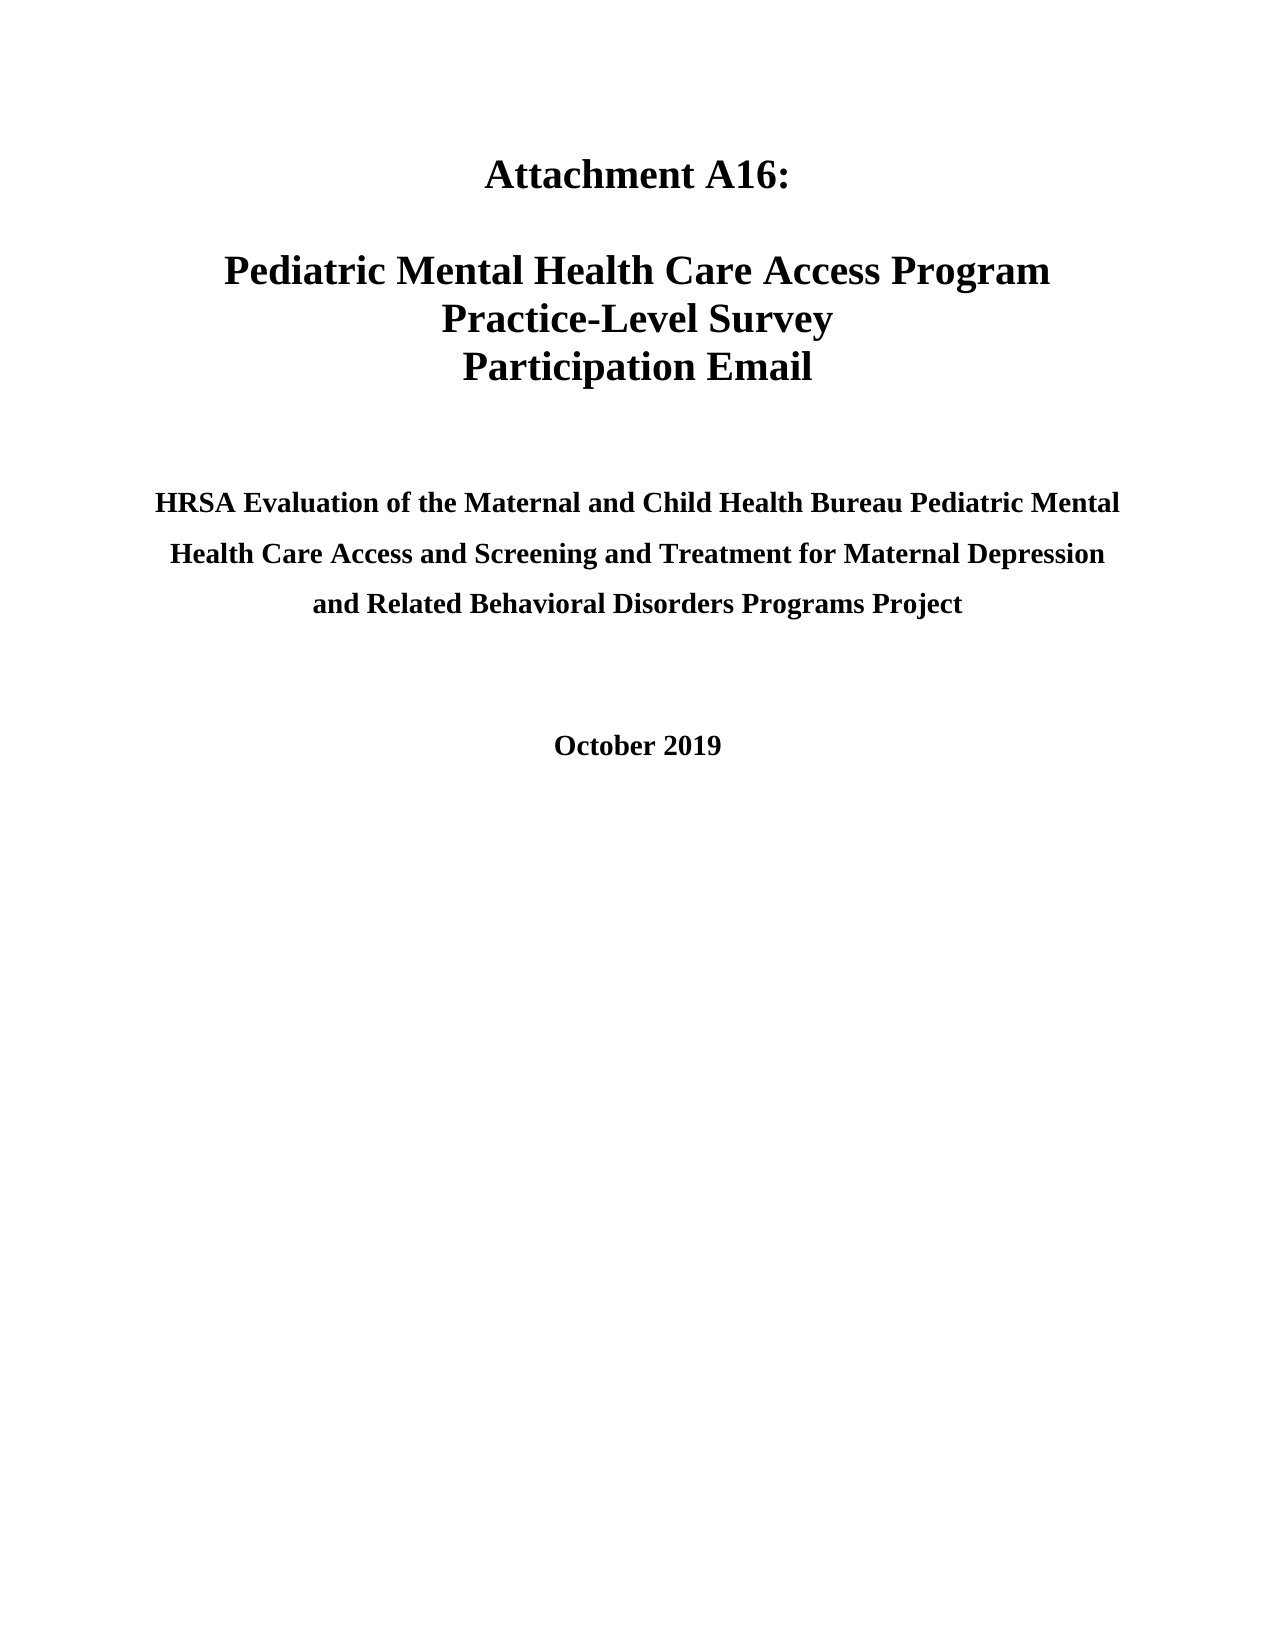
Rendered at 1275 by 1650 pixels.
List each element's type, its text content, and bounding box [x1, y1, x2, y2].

text HRSA Evaluation of the Maternal and Child Health Bureau Pediatric Mental Health Care Access and Screening and Treatment for Maternal Depression and Related Behavioral Disorders Programs Project [150, 485, 1125, 619]
text Pediatric Mental Health Care Access Program Practice-Level Survey [150, 246, 1125, 342]
text Participation Email [150, 342, 1125, 389]
text October 2019 [150, 728, 1125, 762]
text Attachment A16: [150, 150, 1125, 198]
